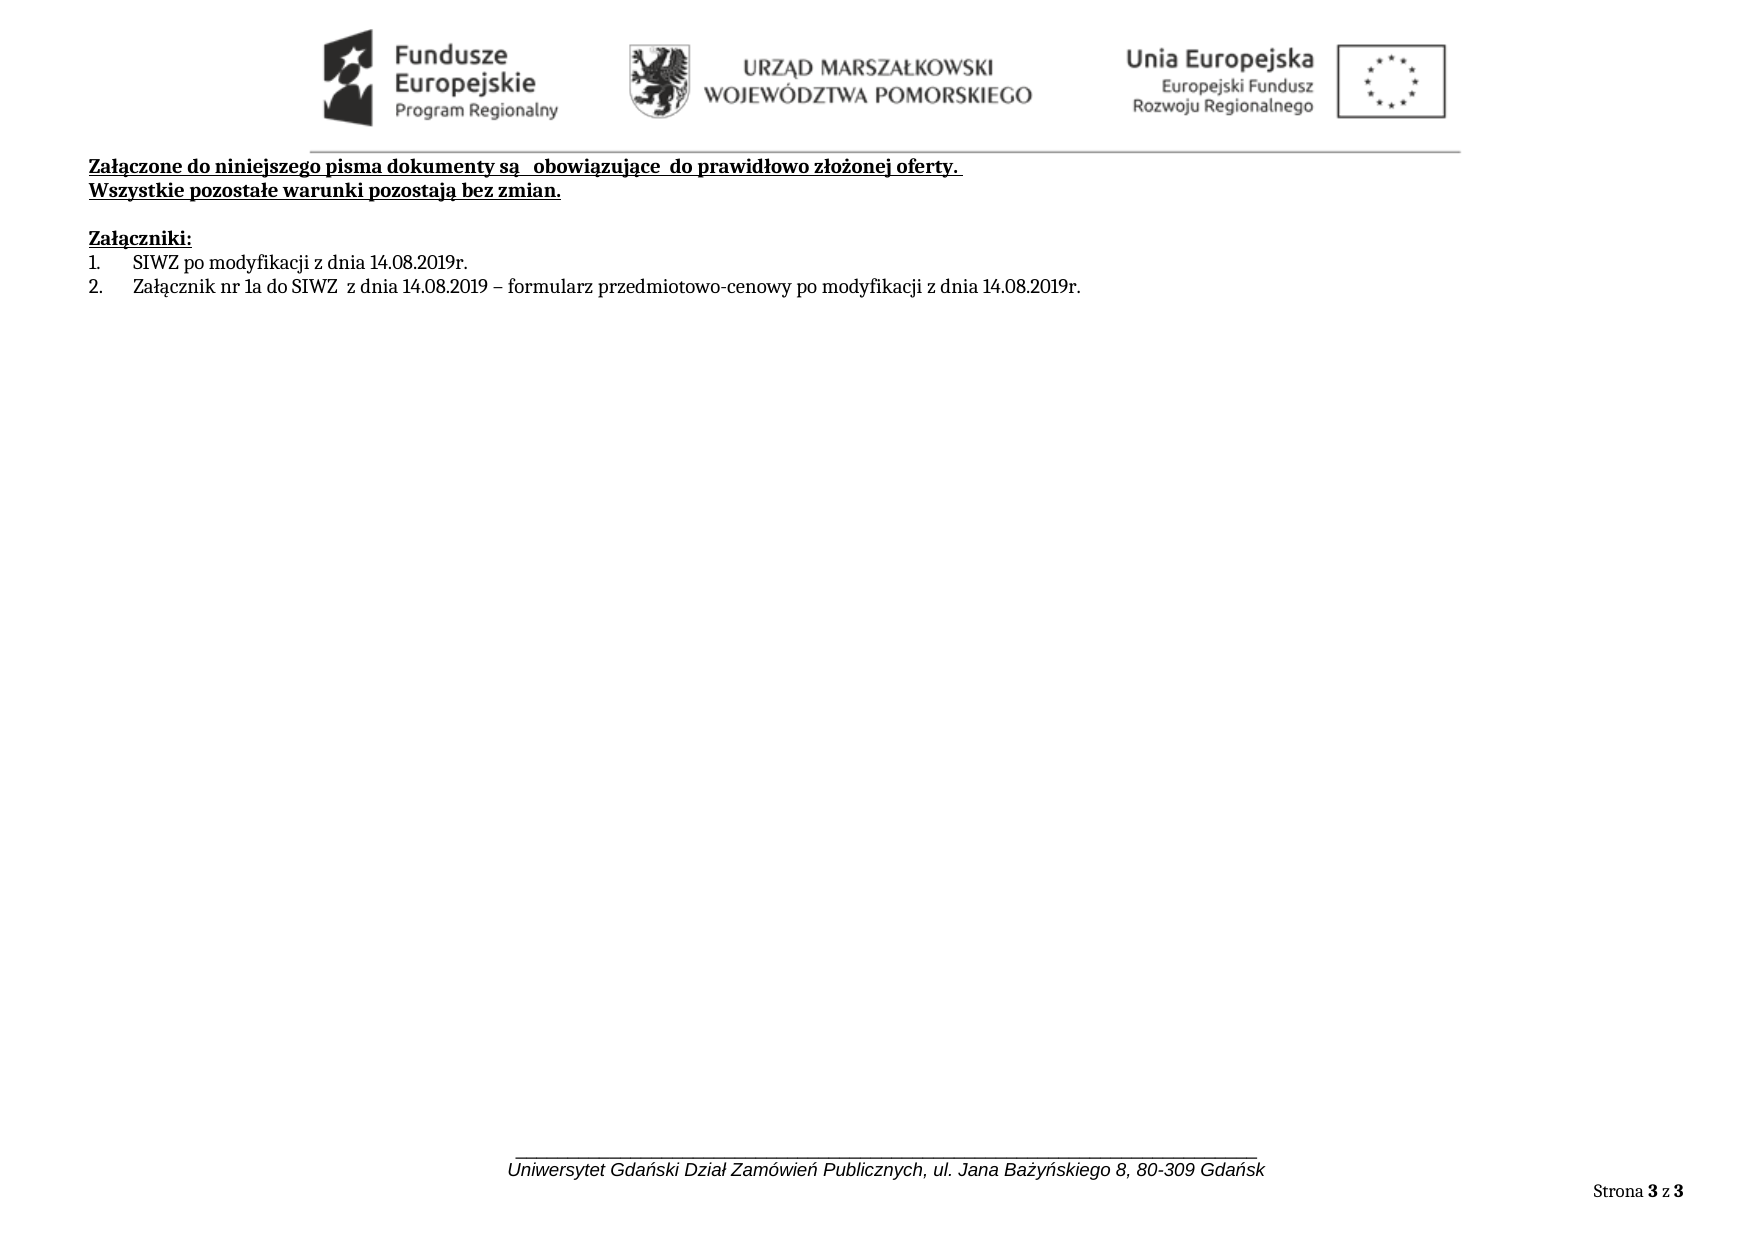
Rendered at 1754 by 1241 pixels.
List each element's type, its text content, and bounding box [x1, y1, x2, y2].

list SIWZ po modyfikacji z dnia 14.08.2019r. [89, 250, 1683, 274]
text Załączniki: [89, 226, 1683, 250]
picture [309, 29, 1463, 155]
text Wszystkie pozostałe warunki pozostają bez zmian. [89, 178, 1689, 202]
list Załącznik nr 1a do SIWZ z dnia 14.08.2019 – formularz przedmiotowo-cenowy po modyfikacji z dnia 14.08.2019r. [89, 274, 1683, 298]
text Załączone do niniejszego pisma dokumenty są obowiązujące do prawidłowo złożonej oferty. [89, 154, 1689, 178]
